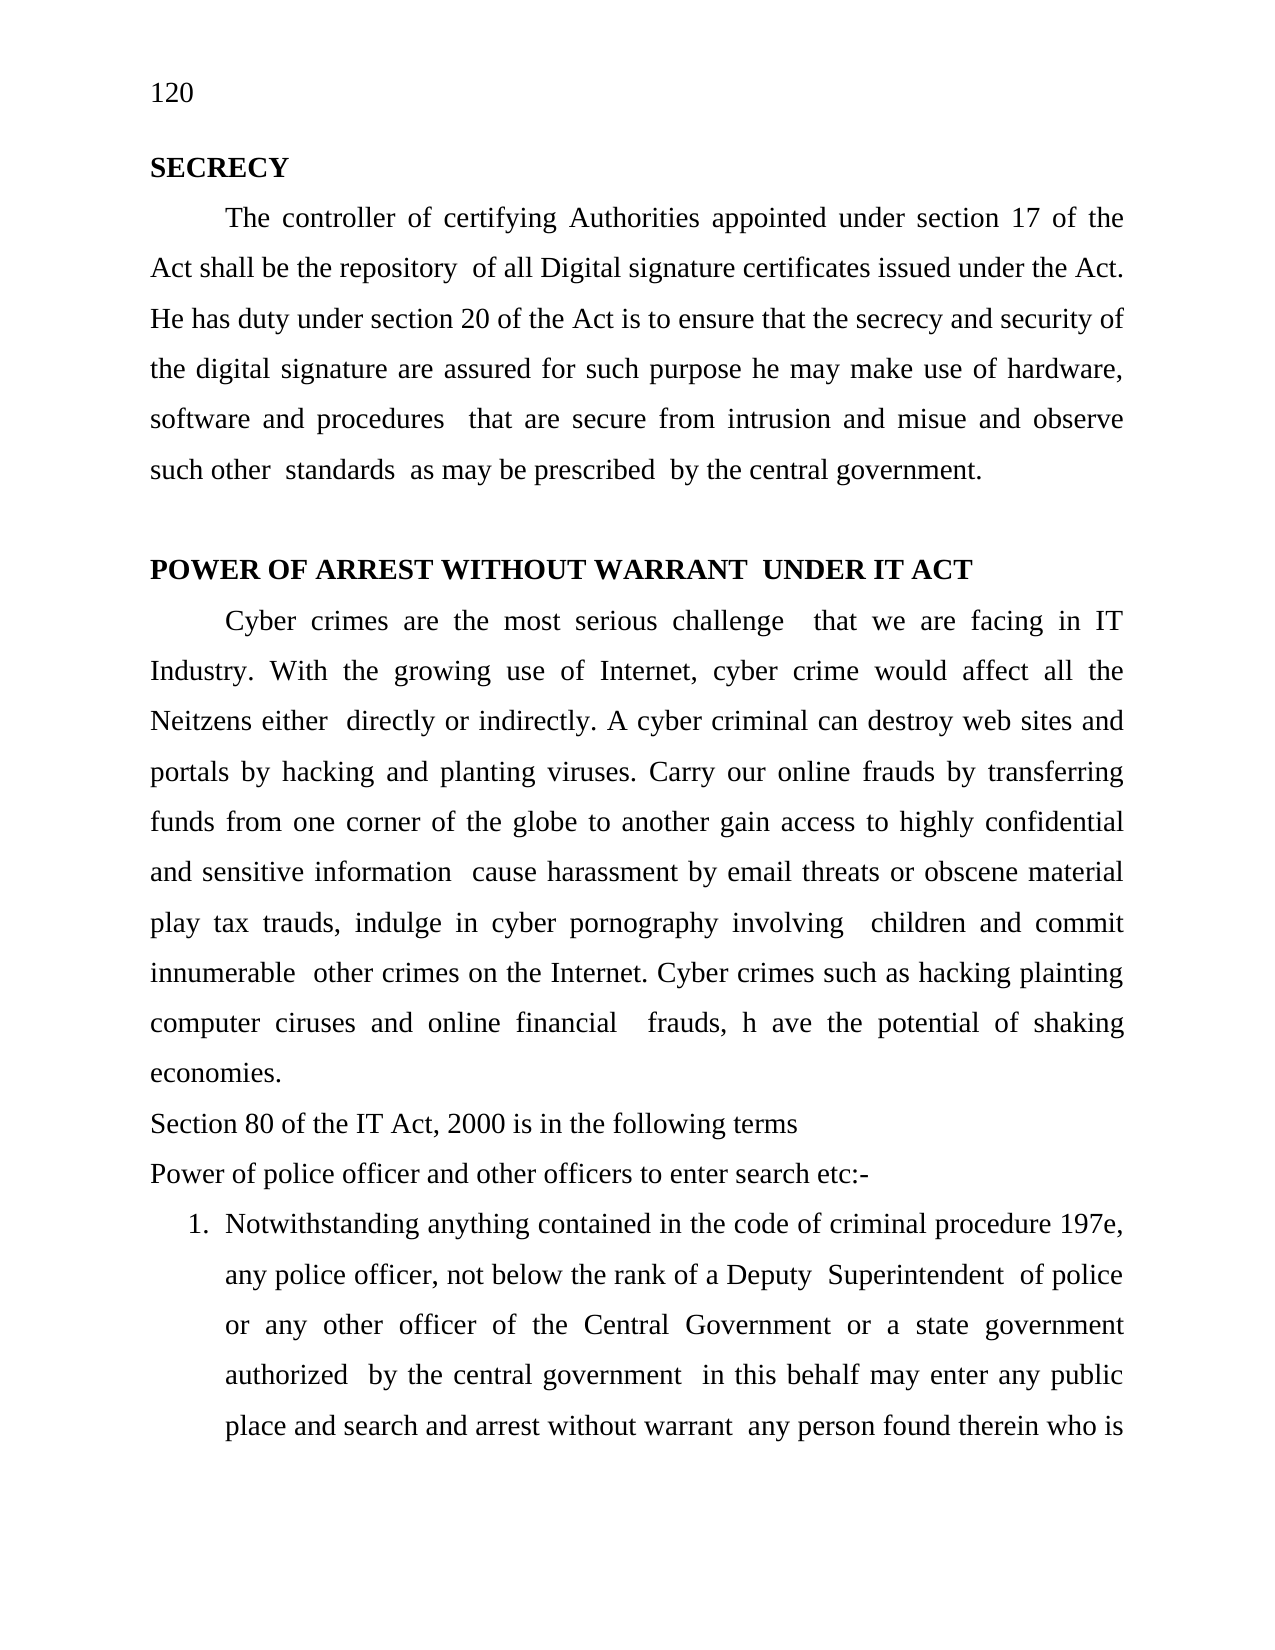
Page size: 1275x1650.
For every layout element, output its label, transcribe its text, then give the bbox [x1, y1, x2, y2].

text Power of police officer and other officers to enter search etc:- [150, 1156, 1125, 1190]
text SECRECY [150, 150, 1125, 183]
text Cyber crimes are the most serious challenge that we are facing in IT Industry. With the growing use of Internet, cyber crime would affect all the Neitzens either directly or indirectly. A cyber criminal can destroy web sites and portals by hacking and planting viruses. Carry our online frauds by transferring funds from one corner of the globe to another gain access to highly confidential and sensitive information cause harassment by email threats or obscene material play tax trauds, indulge in cyber pornography involving children and commit innumerable other crimes on the Internet. Cyber crimes such as hacking plainting computer ciruses and online financial frauds, h ave the potential of shaking economies. [150, 603, 1125, 1089]
text Section 80 of the IT Act, 2000 is in the following terms [150, 1106, 1125, 1139]
text POWER OF ARREST WITHOUT WARRANT UNDER IT ACT [150, 552, 1125, 586]
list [187, 1207, 1125, 1441]
text The controller of certifying Authorities appointed under section 17 of the Act shall be the repository of all Digital signature certificates issued under the Act. He has duty under section 20 of the Act is to ensure that the secrecy and security of the digital signature are assured for such purpose he may make use of hardware, software and procedures that are secure from intrusion and misue and observe such other standards as may be prescribed by the central government. [150, 200, 1125, 485]
